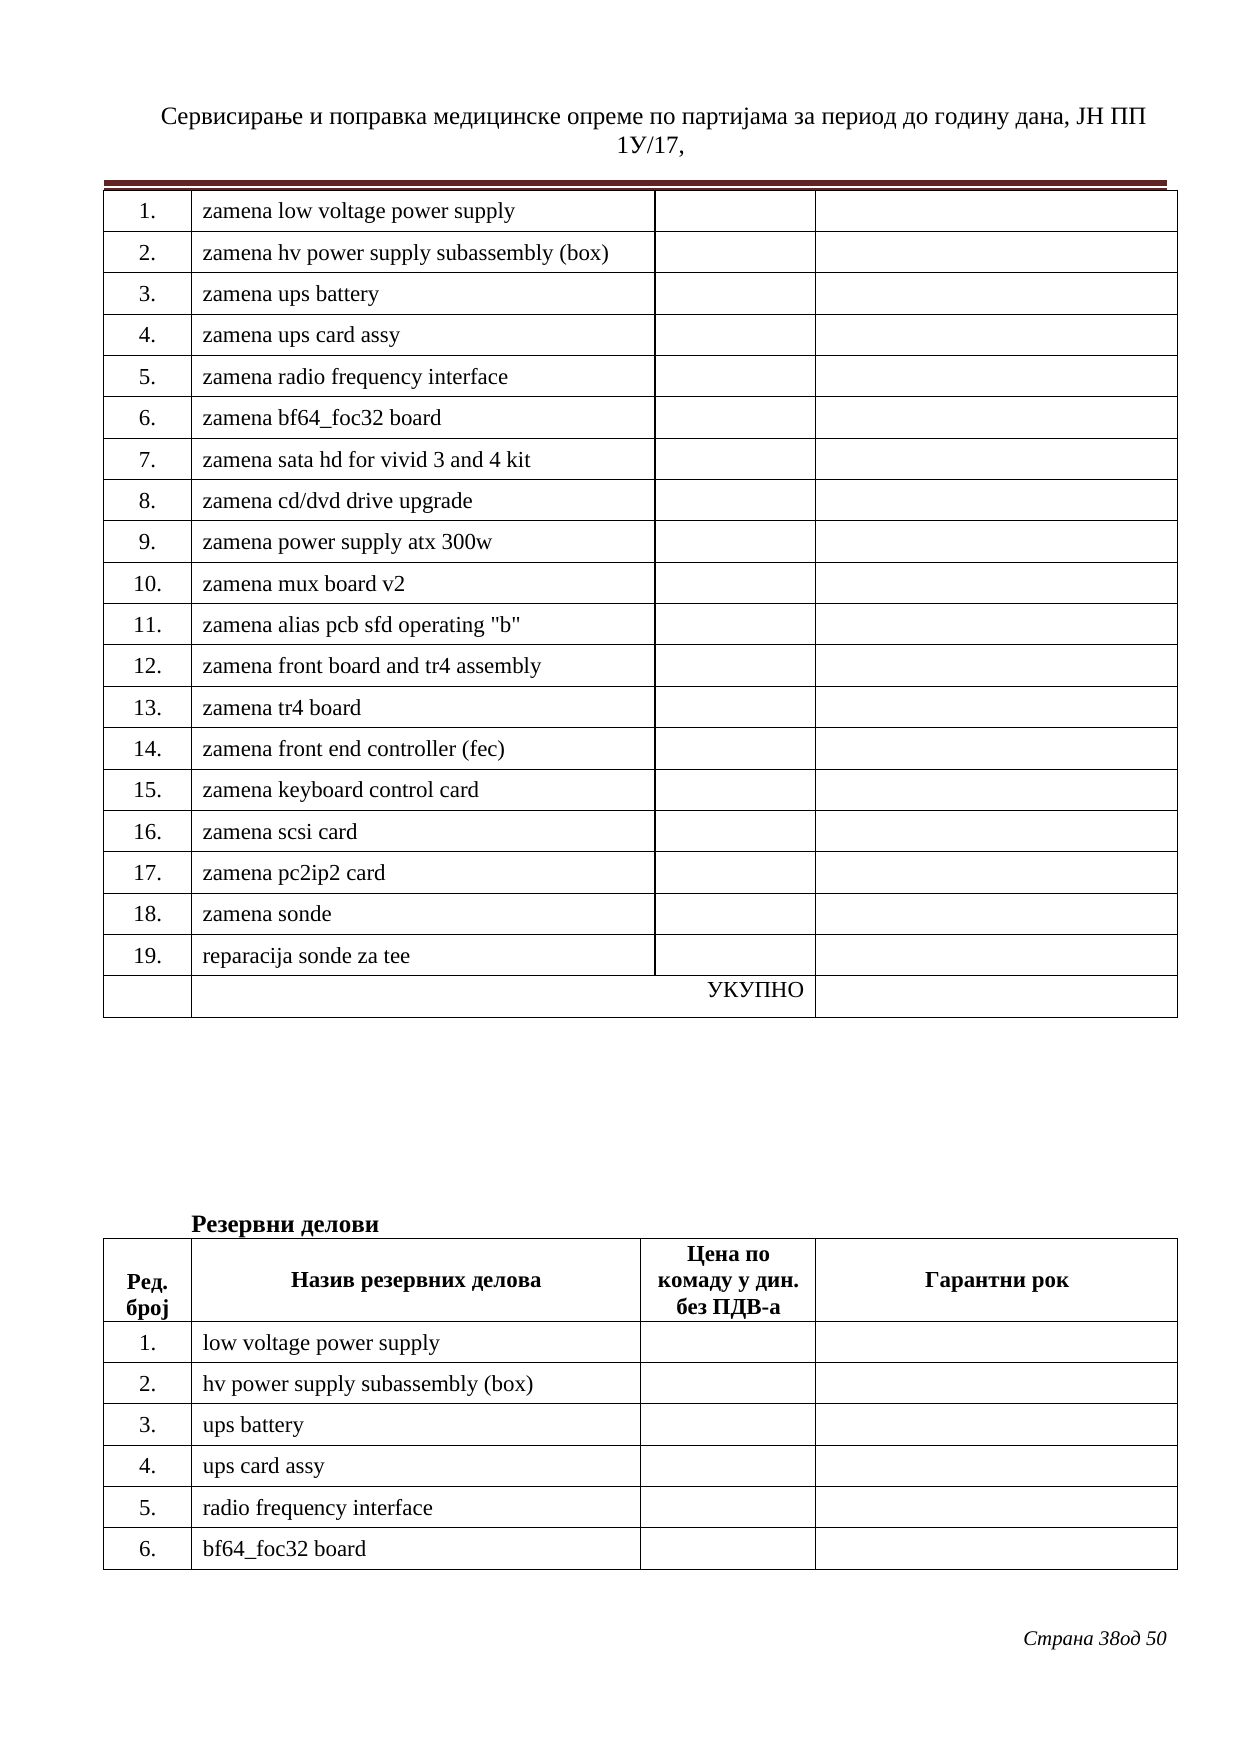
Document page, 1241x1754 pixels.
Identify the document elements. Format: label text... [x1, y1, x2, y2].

table_cell [656, 894, 815, 934]
table_cell 6. [104, 1528, 191, 1569]
table_cell [656, 852, 815, 892]
table_cell 7. [104, 439, 191, 479]
table_cell 3. [104, 1404, 191, 1444]
table_cell ups card assy [192, 1446, 640, 1486]
table_cell zamena alias pcb sfd operating "b" [192, 604, 654, 644]
table_cell [816, 687, 1177, 727]
table_cell [816, 976, 1177, 1017]
table_cell [656, 770, 815, 810]
table_cell 8. [104, 480, 191, 520]
table_cell zamena hv power supply subassembly (box) [192, 232, 654, 272]
table_cell ups battery [192, 1404, 640, 1444]
table_cell 2. [104, 232, 191, 272]
table_cell zamena bf64_foc32 board [192, 397, 654, 438]
table_cell zamena low voltage power supply [192, 191, 654, 231]
table_cell [816, 191, 1177, 231]
table_cell zamena front end controller (fec) [192, 728, 654, 768]
table_cell [816, 232, 1177, 272]
table_cell 13. [104, 687, 191, 727]
table_cell 16. [104, 811, 191, 851]
table_cell [656, 315, 815, 355]
table_cell zamena tr4 board [192, 687, 654, 727]
table_cell [816, 1322, 1177, 1362]
table_cell zamena pc2ip2 card [192, 852, 654, 892]
table_cell [816, 645, 1177, 686]
table_cell 11. [104, 604, 191, 644]
table_cell [816, 604, 1177, 644]
table_cell [656, 935, 815, 975]
table_cell [656, 563, 815, 603]
table_cell 5. [104, 356, 191, 396]
table_cell [816, 397, 1177, 438]
table_cell 1. [104, 191, 191, 231]
table_cell [656, 191, 815, 231]
table_cell 6. [104, 397, 191, 438]
table_cell 2. [104, 1363, 191, 1403]
table_cell [656, 356, 815, 396]
table_header Гарантни рок [816, 1239, 1177, 1321]
table_cell [656, 645, 815, 686]
table_cell [816, 480, 1177, 520]
table_cell [816, 563, 1177, 603]
table_cell [656, 480, 815, 520]
table_cell [656, 397, 815, 438]
table_cell [816, 439, 1177, 479]
table_cell [656, 604, 815, 644]
table_cell [641, 1363, 815, 1403]
table_cell 10. [104, 563, 191, 603]
table_cell [656, 521, 815, 562]
table_cell [816, 894, 1177, 934]
table_cell 4. [104, 315, 191, 355]
table_cell УКУПНО [192, 976, 815, 1017]
table_cell 9. [104, 521, 191, 562]
table_cell [104, 976, 191, 1017]
table_cell [656, 232, 815, 272]
table_cell 19. [104, 935, 191, 975]
table_cell [816, 356, 1177, 396]
table_cell [816, 1446, 1177, 1486]
table_cell [816, 935, 1177, 975]
table_cell [816, 1363, 1177, 1403]
table_cell [641, 1446, 815, 1486]
table_cell [816, 811, 1177, 851]
table_cell 18. [104, 894, 191, 934]
table_header Цена по комаду у дин. без ПДВ-а [641, 1239, 815, 1321]
table_cell [816, 315, 1177, 355]
table_cell [641, 1487, 815, 1527]
table_header Ред. број [104, 1239, 191, 1321]
table_cell zamena sonde [192, 894, 654, 934]
table_cell 14. [104, 728, 191, 768]
table_cell zamena keyboard control card [192, 770, 654, 810]
table_cell [656, 687, 815, 727]
table_cell [816, 1528, 1177, 1569]
table_cell [641, 1528, 815, 1569]
table_cell hv power supply subassembly (box) [192, 1363, 640, 1403]
table_cell [656, 439, 815, 479]
table_cell [641, 1404, 815, 1444]
table_cell zamena ups battery [192, 273, 654, 313]
table_cell zamena mux board v2 [192, 563, 654, 603]
table_cell [816, 852, 1177, 892]
table_cell [656, 273, 815, 313]
table_cell [641, 1322, 815, 1362]
table_cell [816, 1487, 1177, 1527]
table_cell [656, 811, 815, 851]
table_cell zamena ups card assy [192, 315, 654, 355]
table_cell 12. [104, 645, 191, 686]
table_header Назив резервних делова [192, 1239, 640, 1321]
table_cell 5. [104, 1487, 191, 1527]
table_cell [656, 728, 815, 768]
table_cell 17. [104, 852, 191, 892]
table_cell zamena sata hd for vivid 3 and 4 kit [192, 439, 654, 479]
table_cell 4. [104, 1446, 191, 1486]
table_cell bf64_foc32 board [192, 1528, 640, 1569]
table_cell reparacija sonde za tee [192, 935, 654, 975]
table_cell [816, 273, 1177, 313]
table_cell zamena front board and tr4 assembly [192, 645, 654, 686]
table_cell 1. [104, 1322, 191, 1362]
table_cell [816, 770, 1177, 810]
table_cell zamena radio frequency interface [192, 356, 654, 396]
table_cell zamena cd/dvd drive upgrade [192, 480, 654, 520]
table_cell [816, 728, 1177, 768]
table_cell [816, 1404, 1177, 1444]
table_cell zamena power supply atx 300w [192, 521, 654, 562]
text Резервни делови [103, 1209, 1184, 1238]
table_cell [816, 521, 1177, 562]
table_cell 3. [104, 273, 191, 313]
table_cell low voltage power supply [192, 1322, 640, 1362]
table_cell zamena scsi card [192, 811, 654, 851]
table_cell 15. [104, 770, 191, 810]
table_cell radio frequency interface [192, 1487, 640, 1527]
